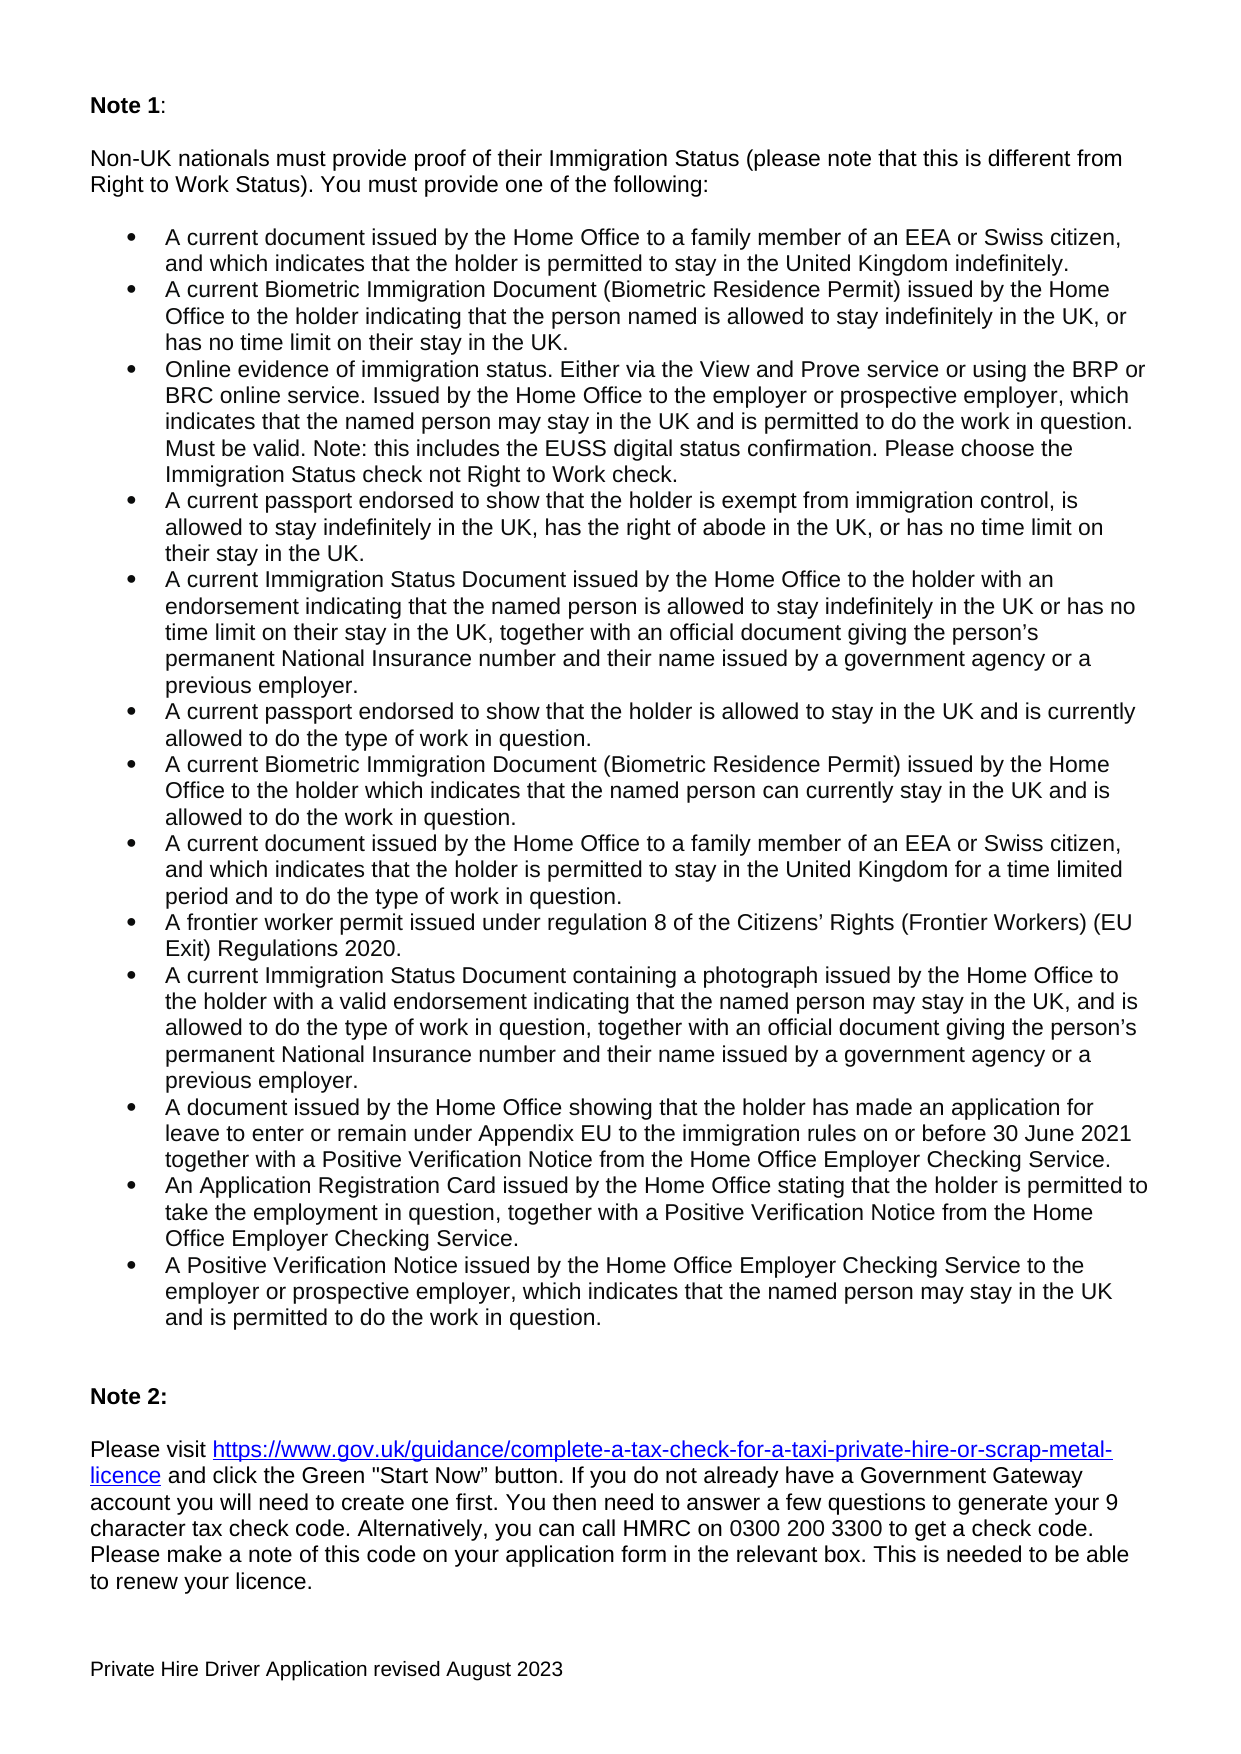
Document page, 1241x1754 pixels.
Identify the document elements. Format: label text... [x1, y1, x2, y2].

list A frontier worker permit issued under regulation 8 of the Citizens’ Rights (Frontier Workers) (EU Exit) Regulations 2020. [127, 909, 1150, 962]
text Non-UK nationals must provide proof of their Immigration Status (please note that this is different from Right to Work Status). You must provide one of the following: [90, 145, 1150, 197]
list A current Biometric Immigration Document (Biometric Residence Permit) issued by the Home Office to the holder indicating that the person named is allowed to stay indefinitely in the UK, or has no time limit on their stay in the UK. [127, 276, 1150, 356]
list A current Immigration Status Document containing a photograph issued by the Home Office to the holder with a valid endorsement indicating that the named person may stay in the UK, and is allowed to do the type of work in question, together with an official document giving the person’s permanent National Insurance number and their name issued by a government agency or a previous employer. [127, 962, 1150, 1093]
list A current Biometric Immigration Document (Biometric Residence Permit) issued by the Home Office to the holder which indicates that the named person can currently stay in the UK and is allowed to do the work in question. [127, 751, 1150, 830]
list A Positive Verification Notice issued by the Home Office Employer Checking Service to the employer or prospective employer, which indicates that the named person may stay in the UK and is permitted to do the work in question. [127, 1252, 1150, 1331]
list A current document issued by the Home Office to a family member of an EEA or Swiss citizen, and which indicates that the holder is permitted to stay in the United Kingdom indefinitely. [127, 224, 1150, 276]
list A current document issued by the Home Office to a family member of an EEA or Swiss citizen, and which indicates that the holder is permitted to stay in the United Kingdom for a time limited period and to do the type of work in question. [127, 830, 1150, 909]
list An Application Registration Card issued by the Home Office stating that the holder is permitted to take the employment in question, together with a Positive Verification Notice from the Home Office Employer Checking Service. [127, 1172, 1150, 1252]
list A current passport endorsed to show that the holder is allowed to stay in the UK and is currently allowed to do the type of work in question. [127, 698, 1150, 751]
list A document issued by the Home Office showing that the holder has made an application for leave to enter or remain under Appendix EU to the immigration rules on or before 30 June 2021 together with a Positive Verification Notice from the Home Office Employer Checking Service. [127, 1093, 1150, 1172]
text Note 2: [90, 1383, 1150, 1410]
list A current passport endorsed to show that the holder is exempt from immigration control, is allowed to stay indefinitely in the UK, has the right of abode in the UK, or has no time limit on their stay in the UK. [127, 487, 1150, 566]
text Please visit https://www.gov.uk/guidance/complete-a-tax-check-for-a-taxi-private-hire-or-scrap-metal-licence and click the Green "Start Now” button. If you do not already have a Government Gateway account you will need to create one first. You then need to answer a few questions to generate your 9 character tax check code. Alternatively, you can call HMRC on 0300 200 3300 to get a check code. Please make a note of this code on your application form in the relevant box. This is needed to be able to renew your licence. [90, 1436, 1150, 1594]
list Online evidence of immigration status. Either via the View and Prove service or using the BRP or BRC online service. Issued by the Home Office to the employer or prospective employer, which indicates that the named person may stay in the UK and is permitted to do the work in question. Must be valid. Note: this includes the EUSS digital status confirmation. Please choose the Immigration Status check not Right to Work check. [127, 356, 1150, 487]
text Note 1: [90, 92, 1150, 118]
list A current Immigration Status Document issued by the Home Office to the holder with an endorsement indicating that the named person is allowed to stay indefinitely in the UK or has no time limit on their stay in the UK, together with an official document giving the person’s permanent National Insurance number and their name issued by a government agency or a previous employer. [127, 566, 1150, 698]
